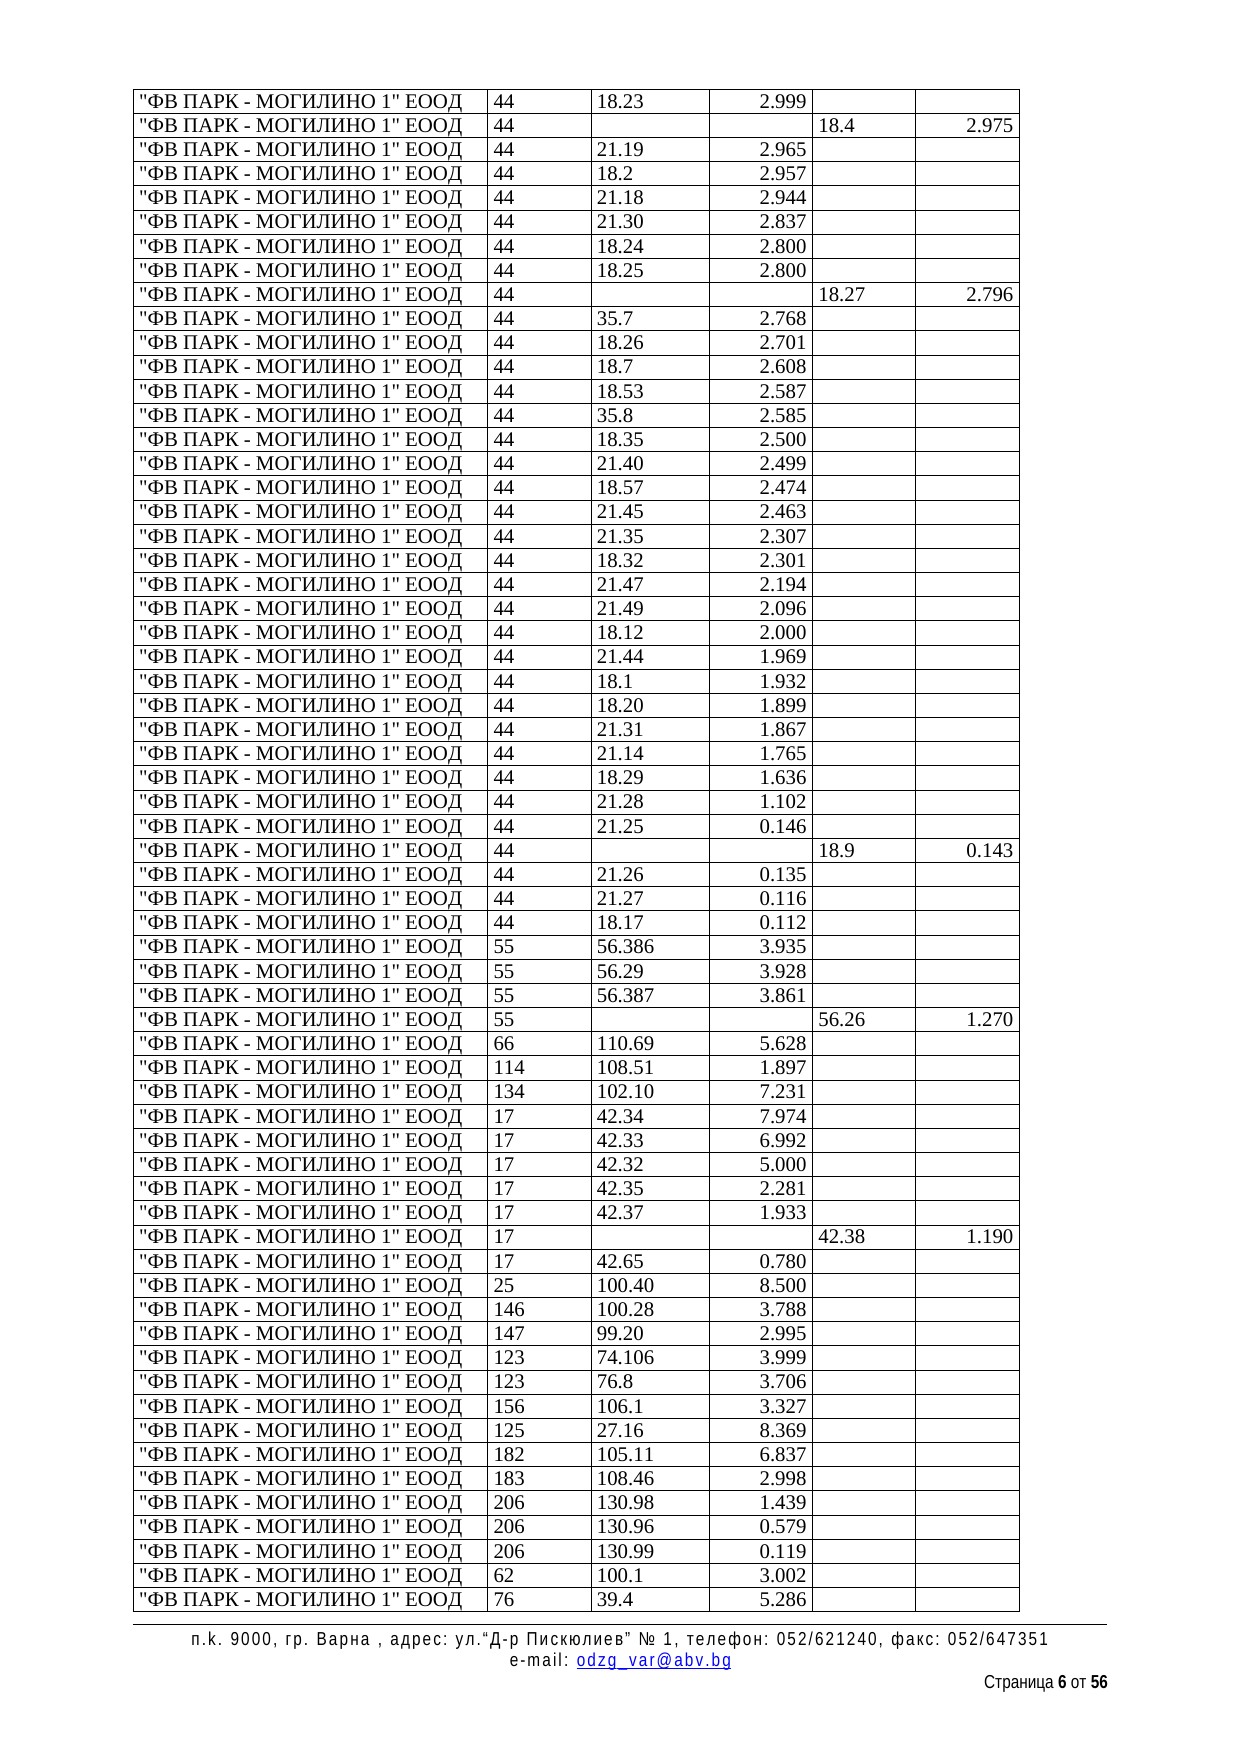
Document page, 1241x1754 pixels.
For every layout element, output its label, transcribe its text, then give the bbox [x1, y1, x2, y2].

table_cell "ФВ ПАРК - МОГИЛИНО 1" ЕООД [134, 1467, 487, 1490]
table_cell 1.270 [916, 1008, 1019, 1031]
table_cell 44 [488, 186, 591, 209]
table_cell "ФВ ПАРК - МОГИЛИНО 1" ЕООД [134, 1395, 487, 1418]
table_cell "ФВ ПАРК - МОГИЛИНО 1" ЕООД [134, 1177, 487, 1200]
table_cell 134 [488, 1081, 591, 1104]
table_cell 3.327 [710, 1395, 812, 1418]
table_cell 5.000 [710, 1153, 812, 1176]
table_cell "ФВ ПАРК - МОГИЛИНО 1" ЕООД [134, 186, 487, 209]
table_cell "ФВ ПАРК - МОГИЛИНО 1" ЕООД [134, 1516, 487, 1539]
table_cell 1.969 [710, 646, 812, 669]
table_cell 0.119 [710, 1540, 812, 1563]
table_cell 2.957 [710, 162, 812, 185]
table_cell [813, 1467, 915, 1490]
table_cell 1.867 [710, 718, 812, 741]
table_cell 18.26 [592, 331, 709, 354]
table_cell 76 [488, 1588, 591, 1611]
table_cell 8.369 [710, 1419, 812, 1442]
table_cell "ФВ ПАРК - МОГИЛИНО 1" ЕООД [134, 791, 487, 814]
table_cell [916, 162, 1019, 185]
table_cell 44 [488, 525, 591, 548]
table_cell [813, 1081, 915, 1104]
table_cell 147 [488, 1322, 591, 1345]
table_cell [813, 90, 915, 113]
table_cell [813, 186, 915, 209]
table_cell 2.800 [710, 259, 812, 282]
table_cell 21.49 [592, 597, 709, 620]
table_cell [813, 1371, 915, 1394]
table_cell 21.30 [592, 211, 709, 234]
table_cell [813, 936, 915, 959]
table_cell "ФВ ПАРК - МОГИЛИНО 1" ЕООД [134, 911, 487, 934]
table_cell "ФВ ПАРК - МОГИЛИНО 1" ЕООД [134, 646, 487, 669]
table_cell [916, 1419, 1019, 1442]
table_cell 42.35 [592, 1177, 709, 1200]
table_cell [916, 1491, 1019, 1514]
table_cell 44 [488, 211, 591, 234]
table_cell "ФВ ПАРК - МОГИЛИНО 1" ЕООД [134, 162, 487, 185]
table_cell 44 [488, 452, 591, 475]
table_cell 2.768 [710, 307, 812, 330]
table_cell "ФВ ПАРК - МОГИЛИНО 1" ЕООД [134, 235, 487, 258]
table_cell [592, 283, 709, 306]
table_cell [916, 573, 1019, 596]
table_cell [916, 1346, 1019, 1369]
table_cell [916, 1201, 1019, 1224]
table_cell [813, 1032, 915, 1055]
table_cell 1.932 [710, 670, 812, 693]
table_cell 21.19 [592, 138, 709, 161]
table_cell 2.701 [710, 331, 812, 354]
table_cell [813, 1153, 915, 1176]
table_cell [916, 742, 1019, 765]
table_cell "ФВ ПАРК - МОГИЛИНО 1" ЕООД [134, 1346, 487, 1369]
table_cell 102.10 [592, 1081, 709, 1104]
table_cell 3.861 [710, 984, 812, 1007]
table_cell "ФВ ПАРК - МОГИЛИНО 1" ЕООД [134, 1153, 487, 1176]
table_cell [916, 1395, 1019, 1418]
table_cell 44 [488, 235, 591, 258]
table_cell [592, 1226, 709, 1249]
table_cell 206 [488, 1516, 591, 1539]
table_cell 110.69 [592, 1032, 709, 1055]
table_cell 18.17 [592, 911, 709, 934]
table_cell 44 [488, 138, 591, 161]
table_cell [916, 1298, 1019, 1321]
table_cell 21.25 [592, 815, 709, 838]
table_cell [916, 380, 1019, 403]
table_cell [916, 1516, 1019, 1539]
table_cell 2.474 [710, 476, 812, 499]
table_cell "ФВ ПАРК - МОГИЛИНО 1" ЕООД [134, 331, 487, 354]
table_cell 123 [488, 1346, 591, 1369]
table_cell 1.765 [710, 742, 812, 765]
table_cell [710, 114, 812, 137]
table_cell "ФВ ПАРК - МОГИЛИНО 1" ЕООД [134, 1105, 487, 1128]
table_cell 2.995 [710, 1322, 812, 1345]
table_cell 21.28 [592, 791, 709, 814]
table_cell [916, 670, 1019, 693]
table_cell 5.628 [710, 1032, 812, 1055]
table_cell 42.34 [592, 1105, 709, 1128]
table_cell 2.463 [710, 501, 812, 524]
table_cell [916, 476, 1019, 499]
table_cell 8.500 [710, 1274, 812, 1297]
table_cell [916, 936, 1019, 959]
table_cell [813, 1056, 915, 1079]
table_cell 55 [488, 984, 591, 1007]
table_cell 17 [488, 1153, 591, 1176]
table_cell "ФВ ПАРК - МОГИЛИНО 1" ЕООД [134, 525, 487, 548]
table_cell [916, 235, 1019, 258]
table_cell 105.11 [592, 1443, 709, 1466]
table_cell [813, 380, 915, 403]
table_cell "ФВ ПАРК - МОГИЛИНО 1" ЕООД [134, 887, 487, 910]
table_cell [916, 1129, 1019, 1152]
table_cell 1.899 [710, 694, 812, 717]
table_cell [813, 791, 915, 814]
table_cell 3.935 [710, 936, 812, 959]
table_cell [916, 694, 1019, 717]
table_cell 2.096 [710, 597, 812, 620]
table_cell 130.96 [592, 1516, 709, 1539]
table_cell 44 [488, 646, 591, 669]
table_cell "ФВ ПАРК - МОГИЛИНО 1" ЕООД [134, 1322, 487, 1345]
table_cell 44 [488, 694, 591, 717]
table_cell "ФВ ПАРК - МОГИЛИНО 1" ЕООД [134, 1419, 487, 1442]
table_cell [916, 766, 1019, 789]
table_cell [813, 1177, 915, 1200]
table_cell [813, 1105, 915, 1128]
table_cell [813, 476, 915, 499]
table_cell 44 [488, 404, 591, 427]
table_cell 1.933 [710, 1201, 812, 1224]
table_cell "ФВ ПАРК - МОГИЛИНО 1" ЕООД [134, 1371, 487, 1394]
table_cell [134, 138, 487, 161]
table_cell [813, 1298, 915, 1321]
table_cell 1.897 [710, 1056, 812, 1079]
table_cell 18.23 [592, 90, 709, 113]
table_cell "ФВ ПАРК - МОГИЛИНО 1" ЕООД [134, 549, 487, 572]
table_cell [813, 1516, 915, 1539]
table_cell [813, 911, 915, 934]
table_cell 125 [488, 1419, 591, 1442]
table_cell [916, 1371, 1019, 1394]
table_cell [592, 839, 709, 862]
table_cell "ФВ ПАРК - МОГИЛИНО 1" ЕООД [134, 283, 487, 306]
table_cell 44 [488, 114, 591, 137]
table_cell 21.26 [592, 863, 709, 886]
table_cell "ФВ ПАРК - МОГИЛИНО 1" ЕООД [134, 597, 487, 620]
table_cell 56.26 [813, 1008, 915, 1031]
table_cell [813, 573, 915, 596]
table_cell [813, 428, 915, 451]
table_cell 3.928 [710, 960, 812, 983]
table_cell [813, 670, 915, 693]
table_cell [813, 1274, 915, 1297]
table_cell 2.194 [710, 573, 812, 596]
table_cell 18.57 [592, 476, 709, 499]
table_cell [916, 621, 1019, 644]
table_cell "ФВ ПАРК - МОГИЛИНО 1" ЕООД [134, 960, 487, 983]
table_cell 17 [488, 1250, 591, 1273]
table_cell [813, 211, 915, 234]
table_cell 7.974 [710, 1105, 812, 1128]
table_cell [916, 428, 1019, 451]
table_cell 44 [488, 476, 591, 499]
table_cell 55 [488, 960, 591, 983]
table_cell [134, 90, 487, 113]
table_cell 2.608 [710, 356, 812, 379]
table_cell 156 [488, 1395, 591, 1418]
table_cell "ФВ ПАРК - МОГИЛИНО 1" ЕООД [134, 621, 487, 644]
table_cell 21.45 [592, 501, 709, 524]
table_cell "ФВ ПАРК - МОГИЛИНО 1" ЕООД [134, 404, 487, 427]
table_cell 0.579 [710, 1516, 812, 1539]
table_cell "ФВ ПАРК - МОГИЛИНО 1" ЕООД [134, 1443, 487, 1466]
table_cell 44 [488, 549, 591, 572]
table_cell 1.102 [710, 791, 812, 814]
table_cell 56.29 [592, 960, 709, 983]
table_cell [710, 1008, 812, 1031]
table_cell 44 [488, 331, 591, 354]
table_cell 21.18 [592, 186, 709, 209]
table_cell 0.116 [710, 887, 812, 910]
table_cell [813, 1322, 915, 1345]
table_cell "ФВ ПАРК - МОГИЛИНО 1" ЕООД [134, 259, 487, 282]
table_cell 42.32 [592, 1153, 709, 1176]
table_cell 18.4 [813, 114, 915, 137]
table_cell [134, 1588, 487, 1611]
table_cell 21.47 [592, 573, 709, 596]
table_cell 44 [488, 283, 591, 306]
table_cell "ФВ ПАРК - МОГИЛИНО 1" ЕООД [134, 1008, 487, 1031]
table_cell 123 [488, 1371, 591, 1394]
table_cell 114 [488, 1056, 591, 1079]
table_cell 44 [488, 597, 591, 620]
table_cell 0.112 [710, 911, 812, 934]
table_cell [813, 549, 915, 572]
table_cell "ФВ ПАРК - МОГИЛИНО 1" ЕООД [134, 573, 487, 596]
table_cell [813, 1395, 915, 1418]
table_cell 3.706 [710, 1371, 812, 1394]
table_cell "ФВ ПАРК - МОГИЛИНО 1" ЕООД [134, 936, 487, 959]
table_cell [916, 356, 1019, 379]
table_cell 2.999 [710, 90, 812, 113]
table_cell [916, 1274, 1019, 1297]
table_cell [592, 1008, 709, 1031]
table_cell 106.1 [592, 1395, 709, 1418]
table_cell "ФВ ПАРК - МОГИЛИНО 1" ЕООД [134, 1491, 487, 1514]
table_cell [916, 1177, 1019, 1200]
table_cell "ФВ ПАРК - МОГИЛИНО 1" ЕООД [134, 1250, 487, 1273]
table_cell 44 [488, 718, 591, 741]
table_cell 1.439 [710, 1491, 812, 1514]
table_cell [916, 138, 1019, 161]
table_cell 18.27 [813, 283, 915, 306]
table_cell [813, 331, 915, 354]
table_cell 17 [488, 1201, 591, 1224]
table_cell "ФВ ПАРК - МОГИЛИНО 1" ЕООД [134, 1274, 487, 1297]
table_cell 44 [488, 162, 591, 185]
table_cell [710, 283, 812, 306]
table_cell [916, 452, 1019, 475]
table_cell 100.28 [592, 1298, 709, 1321]
table_cell [813, 718, 915, 741]
table_cell 44 [488, 501, 591, 524]
table_cell 206 [488, 1540, 591, 1563]
table_cell "ФВ ПАРК - МОГИЛИНО 1" ЕООД [134, 1032, 487, 1055]
table_cell [813, 525, 915, 548]
table_cell [916, 597, 1019, 620]
table_cell "ФВ ПАРК - МОГИЛИНО 1" ЕООД [134, 1540, 487, 1563]
table_cell "ФВ ПАРК - МОГИЛИНО 1" ЕООД [134, 815, 487, 838]
table_cell 18.12 [592, 621, 709, 644]
table_cell 3.999 [710, 1346, 812, 1369]
table_cell [813, 162, 915, 185]
table_cell [813, 1540, 915, 1563]
table_cell 18.35 [592, 428, 709, 451]
table_cell "ФВ ПАРК - МОГИЛИНО 1" ЕООД [134, 839, 487, 862]
table_cell "ФВ ПАРК - МОГИЛИНО 1" ЕООД [134, 1201, 487, 1224]
table_cell 2.301 [710, 549, 812, 572]
table_cell [813, 597, 915, 620]
table_cell [916, 1540, 1019, 1563]
table_cell [916, 90, 1019, 113]
table_cell 42.65 [592, 1250, 709, 1273]
table_cell [916, 1588, 1019, 1611]
table_cell 44 [488, 887, 591, 910]
table_cell 2.944 [710, 186, 812, 209]
table_cell [916, 1081, 1019, 1104]
table_cell 2.499 [710, 452, 812, 475]
table_cell 44 [488, 90, 591, 113]
table_cell 44 [488, 356, 591, 379]
table_cell [813, 1201, 915, 1224]
table_cell [916, 1105, 1019, 1128]
table_cell 18.9 [813, 839, 915, 862]
table_cell 76.8 [592, 1371, 709, 1394]
table_cell [916, 211, 1019, 234]
table_cell 17 [488, 1177, 591, 1200]
table_cell 2.800 [710, 235, 812, 258]
table_cell 44 [488, 670, 591, 693]
table_cell [916, 1467, 1019, 1490]
table_cell 0.143 [916, 839, 1019, 862]
table_cell "ФВ ПАРК - МОГИЛИНО 1" ЕООД [134, 428, 487, 451]
table_cell 56.387 [592, 984, 709, 1007]
table_cell [813, 235, 915, 258]
table_cell "ФВ ПАРК - МОГИЛИНО 1" ЕООД [134, 670, 487, 693]
table_cell 182 [488, 1443, 591, 1466]
table_cell [710, 1226, 812, 1249]
table_cell [813, 742, 915, 765]
table_cell "ФВ ПАРК - МОГИЛИНО 1" ЕООД [134, 1564, 487, 1587]
table_cell "ФВ ПАРК - МОГИЛИНО 1" ЕООД [134, 766, 487, 789]
table_cell 18.24 [592, 235, 709, 258]
table_cell [813, 1250, 915, 1273]
table_cell 25 [488, 1274, 591, 1297]
table_cell [813, 766, 915, 789]
table_cell 35.7 [592, 307, 709, 330]
table_cell 18.53 [592, 380, 709, 403]
table_cell 2.500 [710, 428, 812, 451]
table_cell 18.1 [592, 670, 709, 693]
table_cell 44 [488, 911, 591, 934]
table_cell 2.965 [710, 138, 812, 161]
table_cell [916, 331, 1019, 354]
table_cell 0.780 [710, 1250, 812, 1273]
table_cell [916, 1032, 1019, 1055]
table_cell 2.585 [710, 404, 812, 427]
table_cell "ФВ ПАРК - МОГИЛИНО 1" ЕООД [134, 1129, 487, 1152]
table_cell 21.14 [592, 742, 709, 765]
table_cell [916, 646, 1019, 669]
table_cell "ФВ ПАРК - МОГИЛИНО 1" ЕООД [134, 476, 487, 499]
table_cell 17 [488, 1226, 591, 1249]
table_cell 0.135 [710, 863, 812, 886]
table_cell [916, 404, 1019, 427]
table_cell "ФВ ПАРК - МОГИЛИНО 1" ЕООД [134, 356, 487, 379]
table_cell 108.46 [592, 1467, 709, 1490]
table_cell 2.796 [916, 283, 1019, 306]
table_cell [916, 307, 1019, 330]
table_cell 44 [488, 742, 591, 765]
table_cell [916, 791, 1019, 814]
table_cell [916, 549, 1019, 572]
table_cell 6.837 [710, 1443, 812, 1466]
table_cell 6.992 [710, 1129, 812, 1152]
table_cell 21.35 [592, 525, 709, 548]
table_cell "ФВ ПАРК - МОГИЛИНО 1" ЕООД [134, 863, 487, 886]
table_cell 100.1 [592, 1564, 709, 1587]
table_cell [916, 863, 1019, 886]
table_cell 42.33 [592, 1129, 709, 1152]
table_cell [813, 863, 915, 886]
table_cell 55 [488, 1008, 591, 1031]
table_cell 1.190 [916, 1226, 1019, 1249]
table_cell 21.31 [592, 718, 709, 741]
table_cell 44 [488, 621, 591, 644]
table_cell 35.8 [592, 404, 709, 427]
table_cell 146 [488, 1298, 591, 1321]
table_cell [813, 452, 915, 475]
table_cell 2.837 [710, 211, 812, 234]
table_cell 18.25 [592, 259, 709, 282]
table_cell 18.2 [592, 162, 709, 185]
table_cell [916, 815, 1019, 838]
table_cell [592, 114, 709, 137]
table_cell "ФВ ПАРК - МОГИЛИНО 1" ЕООД [134, 307, 487, 330]
table_cell 42.38 [813, 1226, 915, 1249]
table_cell 3.788 [710, 1298, 812, 1321]
table_cell "ФВ ПАРК - МОГИЛИНО 1" ЕООД [134, 984, 487, 1007]
table_cell 21.27 [592, 887, 709, 910]
table_cell 18.29 [592, 766, 709, 789]
table_cell [916, 501, 1019, 524]
table_cell 74.106 [592, 1346, 709, 1369]
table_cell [134, 114, 487, 137]
table_cell 18.7 [592, 356, 709, 379]
table_cell 18.32 [592, 549, 709, 572]
table_cell 2.281 [710, 1177, 812, 1200]
table_cell [813, 1564, 915, 1587]
table_cell [813, 646, 915, 669]
table_cell 39.4 [592, 1588, 709, 1611]
table_cell 62 [488, 1564, 591, 1587]
table_cell "ФВ ПАРК - МОГИЛИНО 1" ЕООД [134, 742, 487, 765]
table_cell 44 [488, 766, 591, 789]
table_cell 44 [488, 259, 591, 282]
table_cell 44 [488, 307, 591, 330]
table_cell [916, 1250, 1019, 1273]
table_cell [916, 1056, 1019, 1079]
table_cell [916, 984, 1019, 1007]
table_cell 18.20 [592, 694, 709, 717]
table_cell 66 [488, 1032, 591, 1055]
table_cell "ФВ ПАРК - МОГИЛИНО 1" ЕООД [134, 501, 487, 524]
table_cell [813, 815, 915, 838]
table_cell [916, 887, 1019, 910]
table_cell [916, 1153, 1019, 1176]
table_cell 183 [488, 1467, 591, 1490]
table_cell 55 [488, 936, 591, 959]
table_cell 2.998 [710, 1467, 812, 1490]
table_cell [916, 259, 1019, 282]
table_cell 42.37 [592, 1201, 709, 1224]
table_cell 108.51 [592, 1056, 709, 1079]
table_cell [813, 501, 915, 524]
table_cell [813, 356, 915, 379]
table_cell 44 [488, 863, 591, 886]
table_cell [916, 525, 1019, 548]
table_cell 3.002 [710, 1564, 812, 1587]
table_cell 2.587 [710, 380, 812, 403]
table_cell "ФВ ПАРК - МОГИЛИНО 1" ЕООД [134, 1056, 487, 1079]
table_cell 100.40 [592, 1274, 709, 1297]
table_cell [813, 1491, 915, 1514]
table_cell 2.307 [710, 525, 812, 548]
table_cell [813, 984, 915, 1007]
table_cell 2.000 [710, 621, 812, 644]
table_cell 21.44 [592, 646, 709, 669]
table_cell 44 [488, 573, 591, 596]
table_cell [813, 259, 915, 282]
table_cell 206 [488, 1491, 591, 1514]
table_cell [813, 1129, 915, 1152]
table_cell 44 [488, 428, 591, 451]
table_cell [813, 1419, 915, 1442]
table_cell "ФВ ПАРК - МОГИЛИНО 1" ЕООД [134, 694, 487, 717]
table_cell [916, 960, 1019, 983]
table_cell [813, 307, 915, 330]
table_cell [813, 694, 915, 717]
table_cell [916, 1443, 1019, 1466]
table_cell [710, 839, 812, 862]
table_cell [813, 887, 915, 910]
table_cell [916, 1564, 1019, 1587]
table_cell 17 [488, 1129, 591, 1152]
table_cell [813, 138, 915, 161]
table_cell 44 [488, 380, 591, 403]
table_cell [916, 1322, 1019, 1345]
table_cell 44 [488, 815, 591, 838]
table_cell 1.636 [710, 766, 812, 789]
table_cell [813, 621, 915, 644]
table_cell 99.20 [592, 1322, 709, 1345]
table_cell 130.98 [592, 1491, 709, 1514]
table_cell [813, 1443, 915, 1466]
table_cell "ФВ ПАРК - МОГИЛИНО 1" ЕООД [134, 1226, 487, 1249]
table_cell [916, 186, 1019, 209]
table_cell "ФВ ПАРК - МОГИЛИНО 1" ЕООД [134, 380, 487, 403]
table_cell 7.231 [710, 1081, 812, 1104]
table_cell [813, 1346, 915, 1369]
table_cell [916, 718, 1019, 741]
table_cell "ФВ ПАРК - МОГИЛИНО 1" ЕООД [134, 718, 487, 741]
table_cell [916, 911, 1019, 934]
table_cell "ФВ ПАРК - МОГИЛИНО 1" ЕООД [134, 452, 487, 475]
table_cell 5.286 [710, 1588, 812, 1611]
table_cell [813, 960, 915, 983]
table_cell 56.386 [592, 936, 709, 959]
table_cell "ФВ ПАРК - МОГИЛИНО 1" ЕООД [134, 211, 487, 234]
table_cell 130.99 [592, 1540, 709, 1563]
table_cell [813, 1588, 915, 1611]
table_cell 27.16 [592, 1419, 709, 1442]
table_cell 44 [488, 791, 591, 814]
table_cell 21.40 [592, 452, 709, 475]
table_cell 0.146 [710, 815, 812, 838]
table_cell 17 [488, 1105, 591, 1128]
table_cell [813, 404, 915, 427]
table_cell 2.975 [916, 114, 1019, 137]
table_cell 44 [488, 839, 591, 862]
table_cell "ФВ ПАРК - МОГИЛИНО 1" ЕООД [134, 1081, 487, 1104]
table_cell "ФВ ПАРК - МОГИЛИНО 1" ЕООД [134, 1298, 487, 1321]
